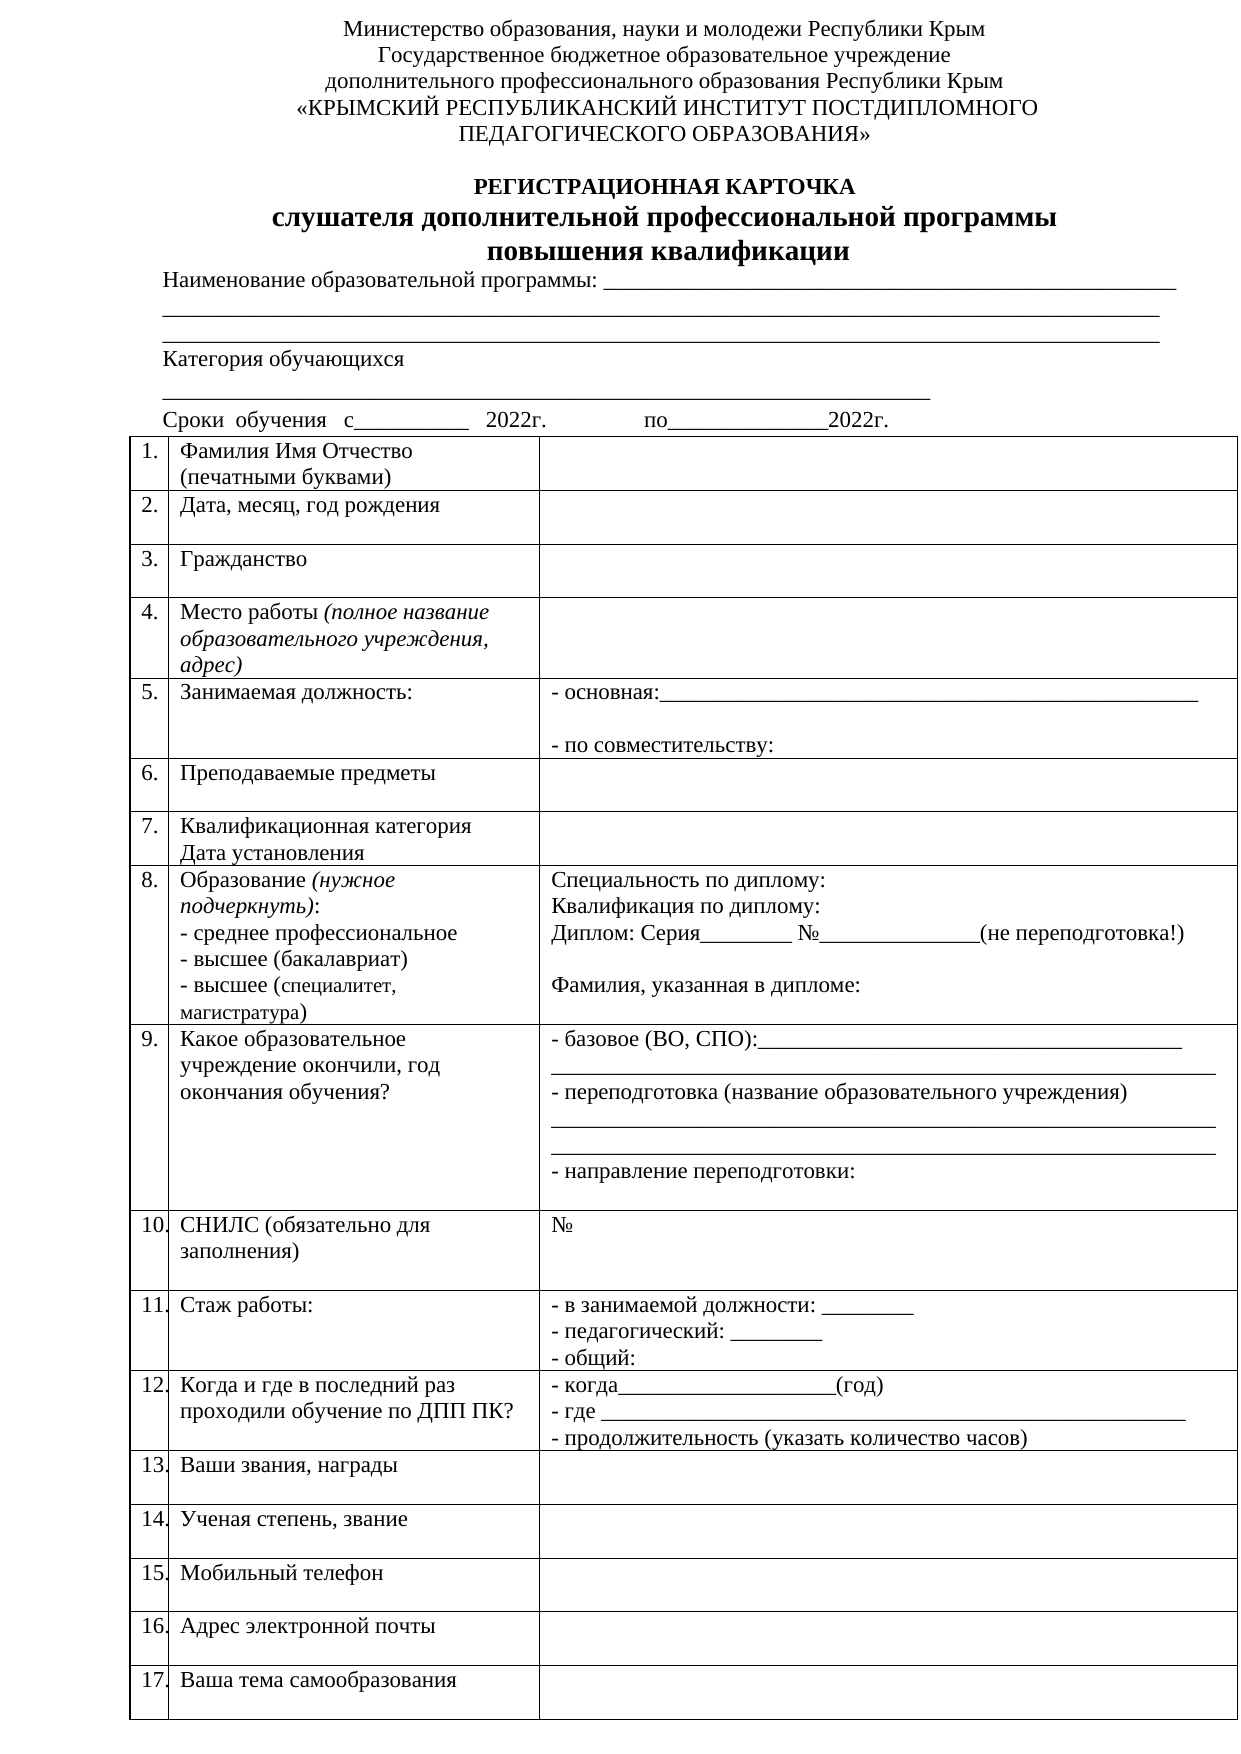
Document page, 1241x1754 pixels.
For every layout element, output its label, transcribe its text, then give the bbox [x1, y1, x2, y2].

table_cell [540, 812, 1237, 865]
text дополнительного профессионального образования Республики Крым [162, 67, 1167, 94]
table_cell [131, 1505, 168, 1557]
table_cell [540, 1451, 1237, 1504]
table_cell Ваши звания, награды [169, 1451, 539, 1504]
table_cell [540, 1666, 1237, 1719]
text слушателя дополнительной профессиональной программы [162, 199, 1167, 233]
table_cell Ваша тема самообразования [169, 1666, 539, 1719]
table_cell [131, 1211, 168, 1290]
table_cell Дата, месяц, год рождения [169, 491, 539, 543]
table_cell [131, 812, 168, 865]
table_cell [131, 1666, 168, 1719]
table_cell № [540, 1211, 1237, 1290]
table_header [540, 437, 1237, 490]
text Категория обучающихся ___________________________________________________________________ [162, 345, 1167, 402]
table_cell Специальность по диплому: Квалификация по диплому: Диплом: Серия________ №______________(не переподготовка!) Фамилия, указанная в дипломе: [540, 866, 1237, 1024]
table_cell Ученая степень, звание [169, 1505, 539, 1557]
text «КРЫМСКИЙ РЕСПУБЛИКАНСКИЙ ИНСТИТУТ ПОСТДИПЛОМНОГО [162, 94, 1167, 120]
table_cell [131, 545, 168, 597]
table_cell Занимаемая должность: [169, 679, 539, 757]
table_cell Мобильный телефон [169, 1559, 539, 1611]
table_cell [540, 1612, 1237, 1665]
table_cell - базовое (ВО, СПО):_____________________________________ __________________________________________________________ - переподготовка (название образовательного учреждения) __________________________________________________________ __________________________________________________________ - направление переподготовки: [540, 1025, 1237, 1210]
text _______________________________________________________________________________________ [162, 319, 1167, 345]
table_cell [540, 545, 1237, 597]
table_cell [540, 598, 1237, 677]
table_cell [540, 491, 1237, 543]
table_cell - основная:_______________________________________________ - по совместительству: [540, 679, 1237, 757]
text Министерство образования, науки и молодежи Республики Крым [162, 15, 1167, 41]
table_cell [131, 1612, 168, 1665]
table_cell [131, 1025, 168, 1210]
table_cell [131, 1291, 168, 1370]
table_cell [131, 1559, 168, 1611]
table_cell Место работы (полное название образовательного учреждения, адрес) [169, 598, 539, 677]
text Сроки обучения с__________ 2022г. по______________2022г. [162, 406, 1167, 432]
table_cell [131, 491, 168, 543]
table_cell [540, 1559, 1237, 1611]
table_cell Адрес электронной почты [169, 1612, 539, 1665]
text Государственное бюджетное образовательное учреждение [162, 41, 1167, 67]
table_cell [540, 1505, 1237, 1557]
table_cell Когда и где в последний раз проходили обучение по ДПП ПК? [169, 1371, 539, 1450]
table_cell [131, 679, 168, 757]
text РЕГИСТРАЦИОННАЯ КАРТОЧКА [162, 173, 1167, 199]
table_cell - в занимаемой должности: ________ - педагогический: ________ - общий: [540, 1291, 1237, 1370]
table_cell [131, 866, 168, 1024]
table_cell Стаж работы: [169, 1291, 539, 1370]
table_cell Какое образовательное учреждение окончили, год окончания обучения? [169, 1025, 539, 1210]
table_cell Гражданство [169, 545, 539, 597]
text Наименование образовательной программы: __________________________________________________ [162, 266, 1194, 293]
table_cell Преподаваемые предметы [169, 759, 539, 811]
table_cell [131, 598, 168, 677]
table_cell Образование (нужное подчеркнуть): - среднее профессиональное - высшее (бакалавриат) - высшее (специалитет, магистратура) [169, 866, 539, 1024]
text повышения квалификации [162, 233, 1167, 266]
table_cell [131, 1451, 168, 1504]
table_cell [131, 759, 168, 811]
table_cell Квалификационная категория Дата установления [169, 812, 539, 865]
table_header [131, 437, 168, 490]
text _______________________________________________________________________________________ [162, 293, 1167, 319]
table_cell - когда___________________(год) - где ___________________________________________________ - продолжительность (указать количество часов) [540, 1371, 1237, 1450]
table_cell [131, 1371, 168, 1450]
table_cell СНИЛС (обязательно для заполнения) [169, 1211, 539, 1290]
table_header Фамилия Имя Отчество (печатными буквами) [169, 437, 539, 490]
table_cell [540, 759, 1237, 811]
text ПЕДАГОГИЧЕСКОГО ОБРАЗОВАНИЯ» [162, 120, 1167, 147]
